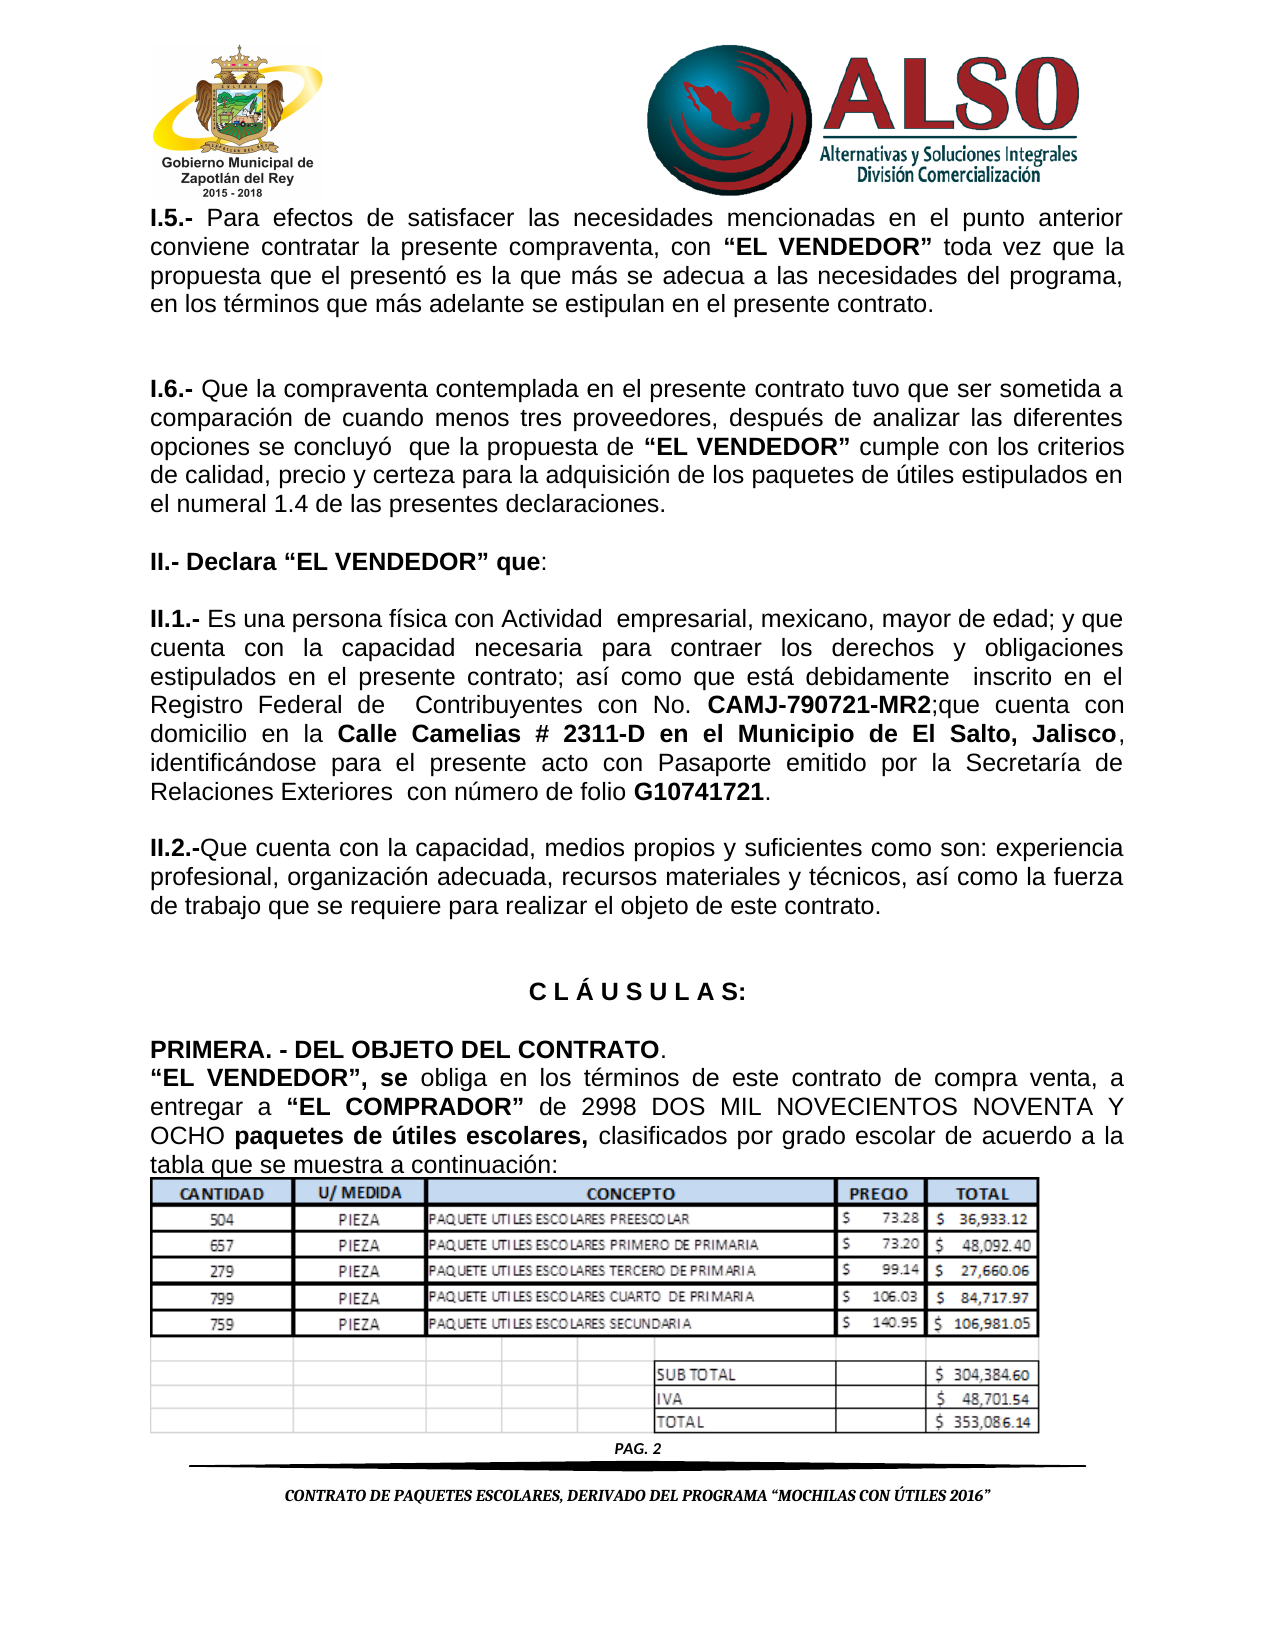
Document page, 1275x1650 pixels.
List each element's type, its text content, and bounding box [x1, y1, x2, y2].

text I.5.- Para efectos de satisfacer las necesidades mencionadas en el punto anterior conviene contratar la presente compraventa, con “EL VENDEDOR” toda vez que la propuesta que el presentó es la que más se adecua a las necesidades del programa, en los términos que más adelante se estipulan en el presente contrato. [150, 203, 1125, 318]
picture [152, 44, 324, 202]
text II.- Declara “EL VENDEDOR” que: [150, 547, 1125, 575]
text II.2.-Que cuenta con la capacidad, medios propios y suficientes como son: experiencia profesional, organización adecuada, recursos materiales y técnicos, así como la fuerza de trabajo que se requiere para realizar el objeto de este contrato. [150, 833, 1125, 920]
text I.6.- Que la compraventa contemplada en el presente contrato tuvo que ser sometida a comparación de cuando menos tres proveedores, después de analizar las diferentes opciones se concluyó que la propuesta de “EL VENDEDOR” cumple con los criterios de calidad, precio y certeza para la adquisición de los paquetes de útiles estipulados en el numeral 1.4 de las presentes declaraciones. [150, 374, 1125, 518]
text II.1.- Es una persona física con Actividad empresarial, mexicano, mayor de edad; y que cuenta con la capacidad necesaria para contraer los derechos y obligaciones estipulados en el presente contrato; así como que está debidamente inscrito en el Registro Federal de Contribuyentes con No. CAMJ-790721-MR2;que cuenta con domicilio en la Calle Camelias # 2311-D en el Municipio de El Salto, Jalisco, identificándose para el presente acto con Pasaporte emitido por la Secretaría de Relaciones Exteriores con número de folio G10741721. [150, 604, 1125, 805]
picture [150, 1178, 1041, 1435]
picture [634, 44, 1116, 198]
text C L Á U S U L A S: [150, 977, 1125, 1006]
text PRIMERA. - DEL OBJETO DEL CONTRATO. [150, 1035, 1125, 1063]
text “EL VENDEDOR”, se obliga en los términos de este contrato de compra venta, a entregar a “EL COMPRADOR” de 2998 DOS MIL NOVECIENTOS NOVENTA Y OCHO paquetes de útiles escolares, clasificados por grado escolar de acuerdo a la tabla que se muestra a continuación: [150, 1063, 1125, 1178]
